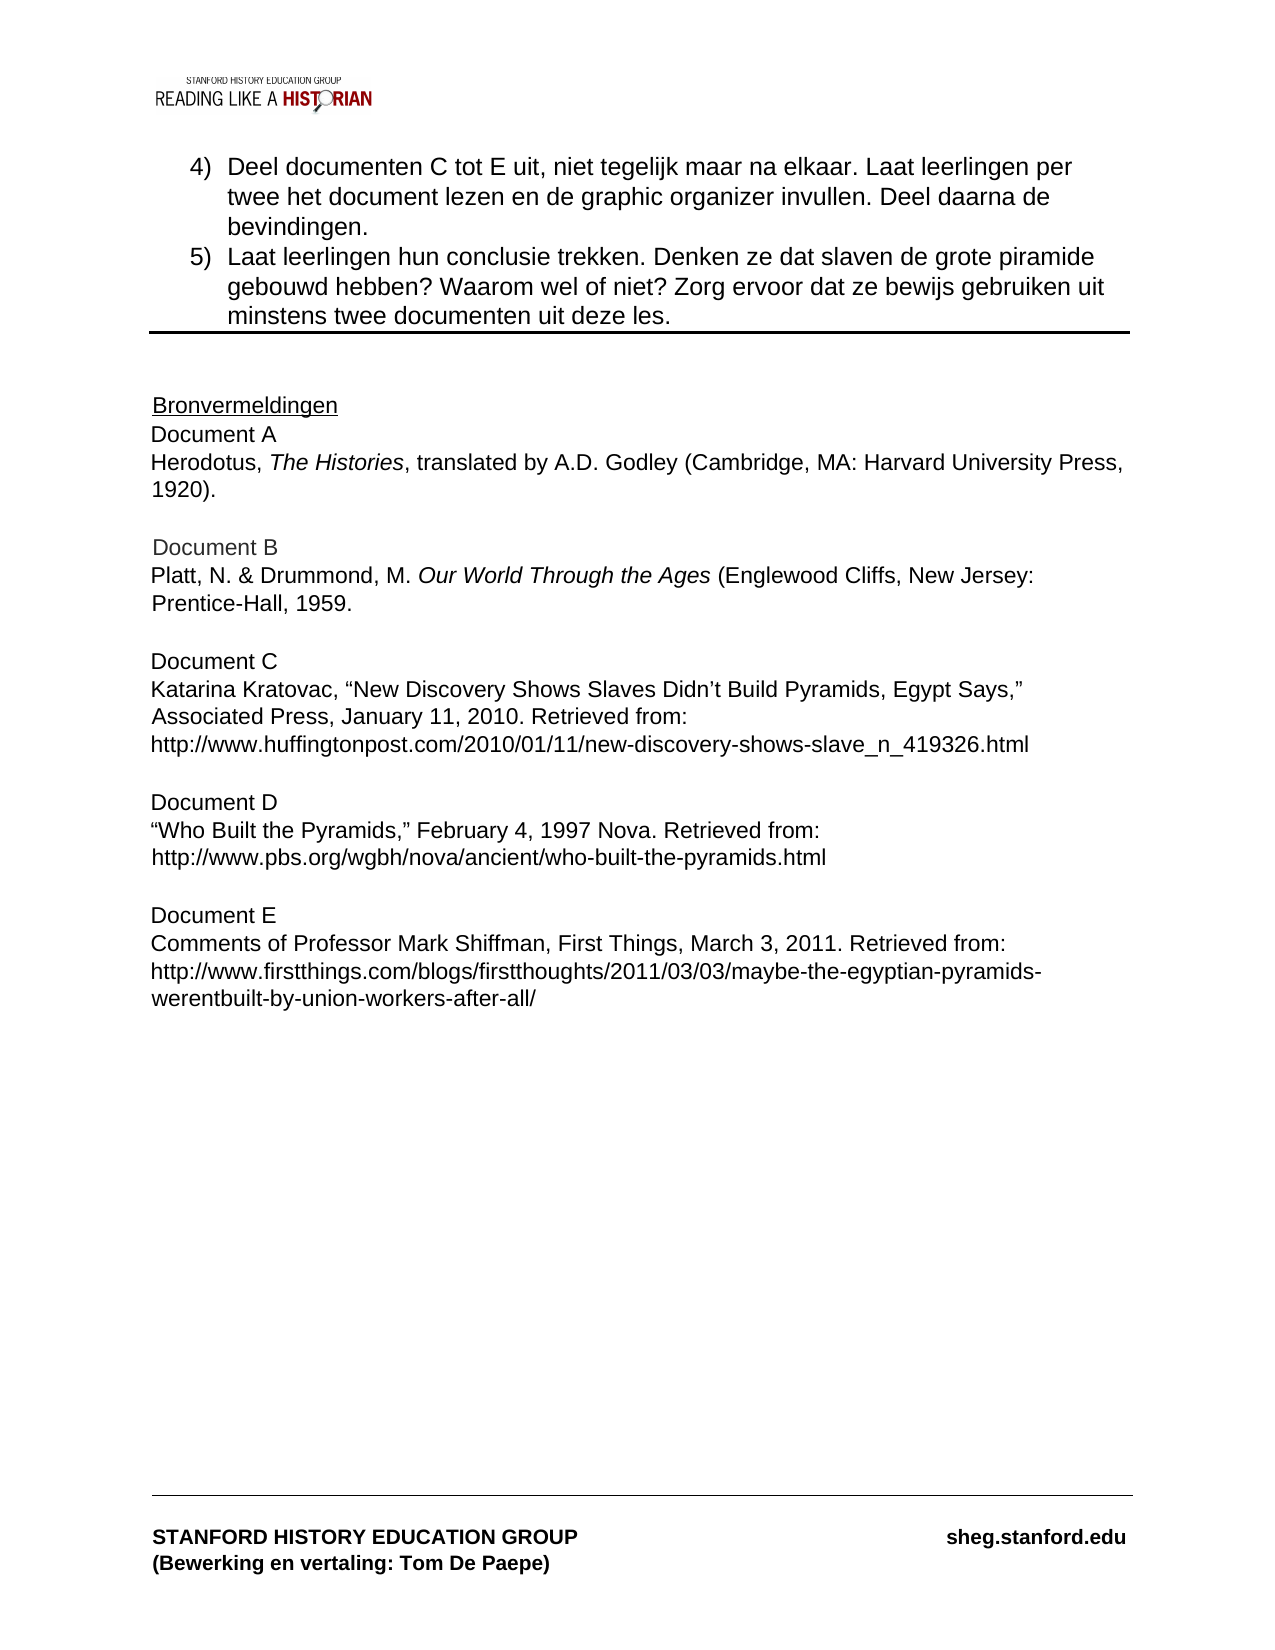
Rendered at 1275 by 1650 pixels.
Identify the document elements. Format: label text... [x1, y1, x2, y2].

text Document A [150, 421, 1125, 447]
text Katarina Kratovac, “New Discovery Shows Slaves Didn’t Build Pyramids, Egypt Says,” Associated Press, January 11, 2010. Retrieved from: [150, 676, 1125, 729]
text Document C [150, 648, 1125, 674]
text Document E [150, 902, 1125, 928]
text http://www.huffingtonpost.com/2010/01/11/new-discovery-shows-slave_n_419326.html [150, 731, 1125, 757]
text http://www.firstthings.com/blogs/firstthoughts/2011/03/03/maybe-the-egyptian-pyramids-werentbuilt-by-union-workers-after-all/ [150, 958, 1125, 1012]
text Document B [152, 534, 1125, 560]
picture [156, 77, 372, 115]
list Laat leerlingen hun conclusie trekken. Denken ze dat slaven de grote piramide gebouwd hebben? Waarom wel of niet? Zorg ervoor dat ze bewijs gebruiken uit minstens twee documenten uit deze les. [189, 242, 1125, 330]
text Bronvermeldingen [152, 392, 1125, 419]
text “Who Built the Pyramids,” February 4, 1997 Nova. Retrieved from: http://www.pbs.org/wgbh/nova/ancient/who-built-the-pyramids.html [150, 817, 1125, 871]
text Herodotus, The Histories, translated by A.D. Godley (Cambridge, MA: Harvard University Press, 1920). [150, 449, 1125, 502]
text Platt, N. & Drummond, M. Our World Through the Ages (Englewood Cliffs, New Jersey: Prentice-Hall, 1959. [150, 562, 1125, 616]
text Comments of Professor Mark Shiffman, First Things, March 3, 2011. Retrieved from: [150, 930, 1125, 956]
text Document D [150, 789, 1125, 815]
list Deel documenten C tot E uit, niet tegelijk maar na elkaar. Laat leerlingen per twee het document lezen en de graphic organizer invullen. Deel daarna de bevindingen. [189, 152, 1125, 240]
